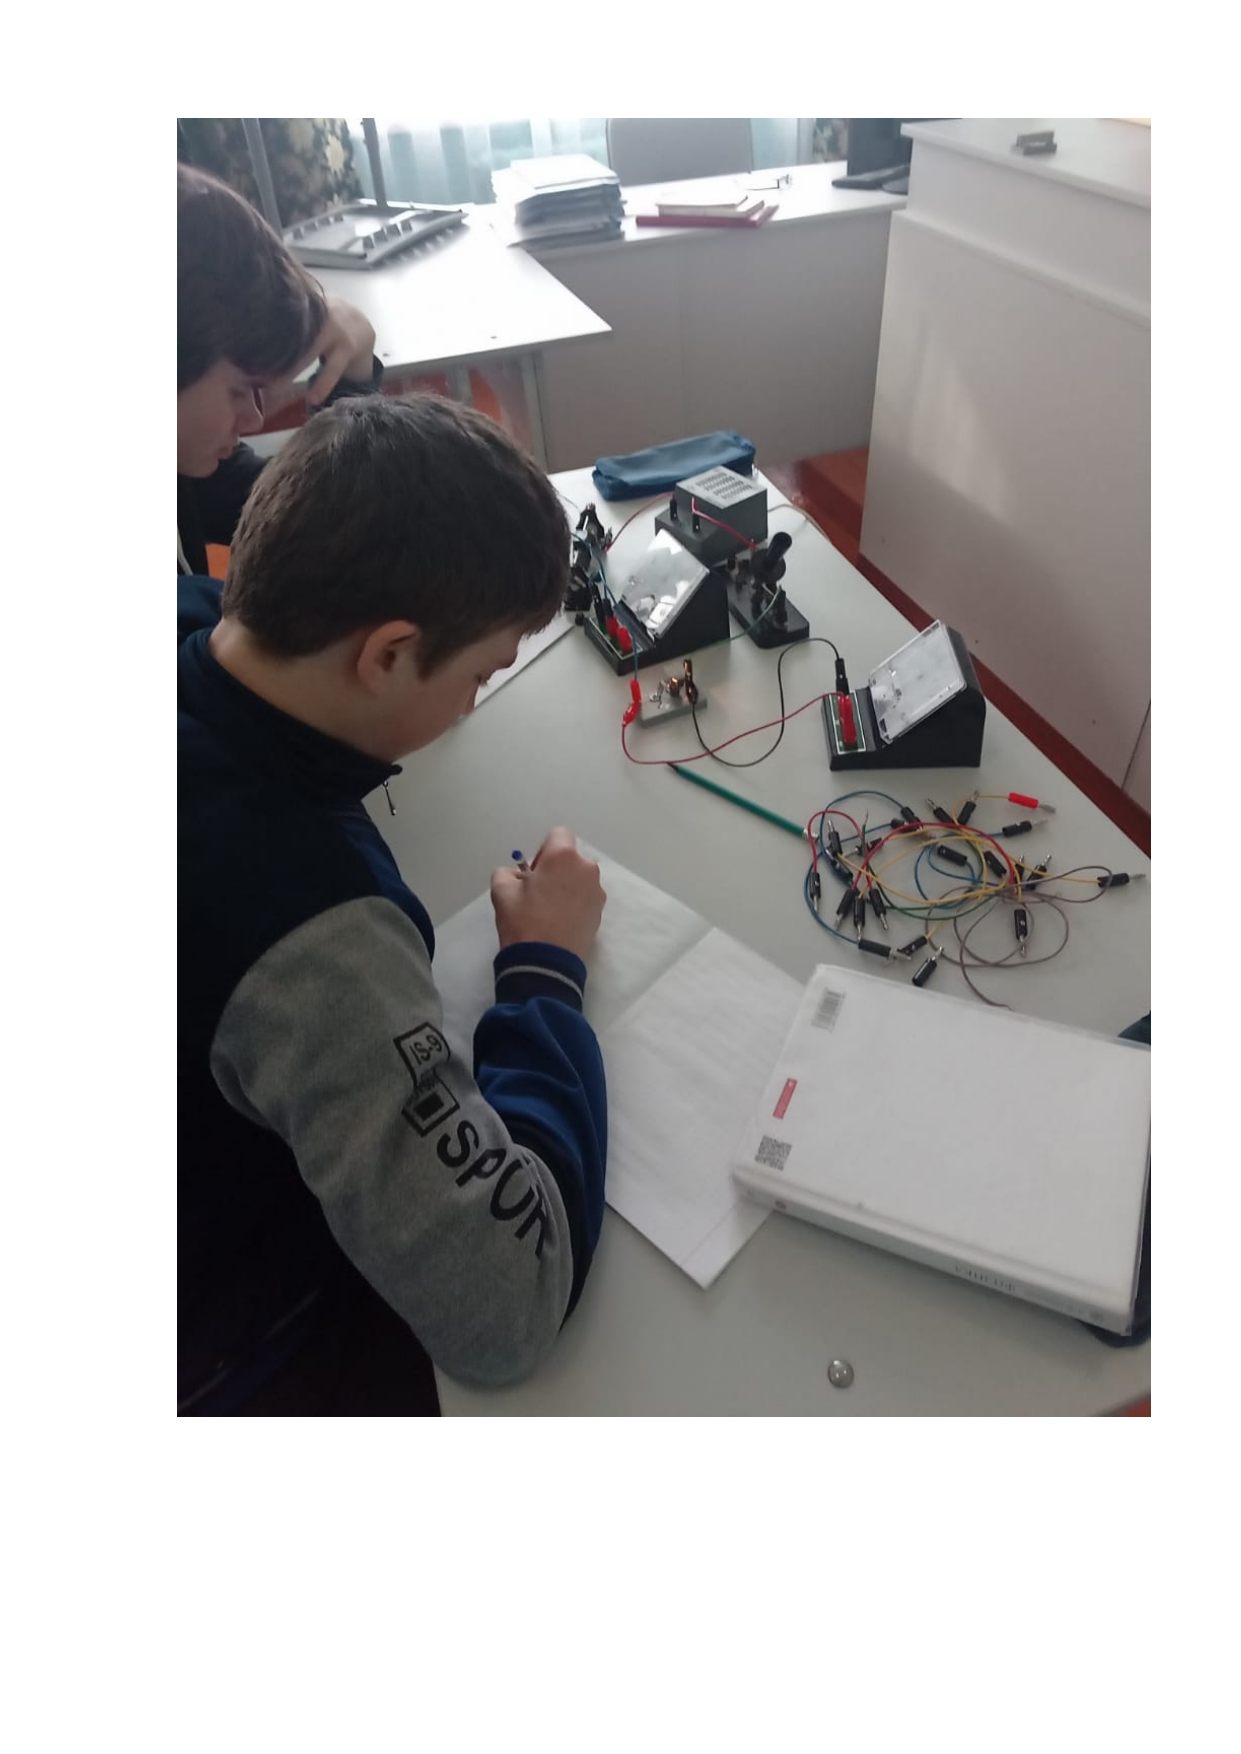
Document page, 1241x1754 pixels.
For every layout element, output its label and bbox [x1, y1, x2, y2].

picture [177, 118, 1151, 1417]
